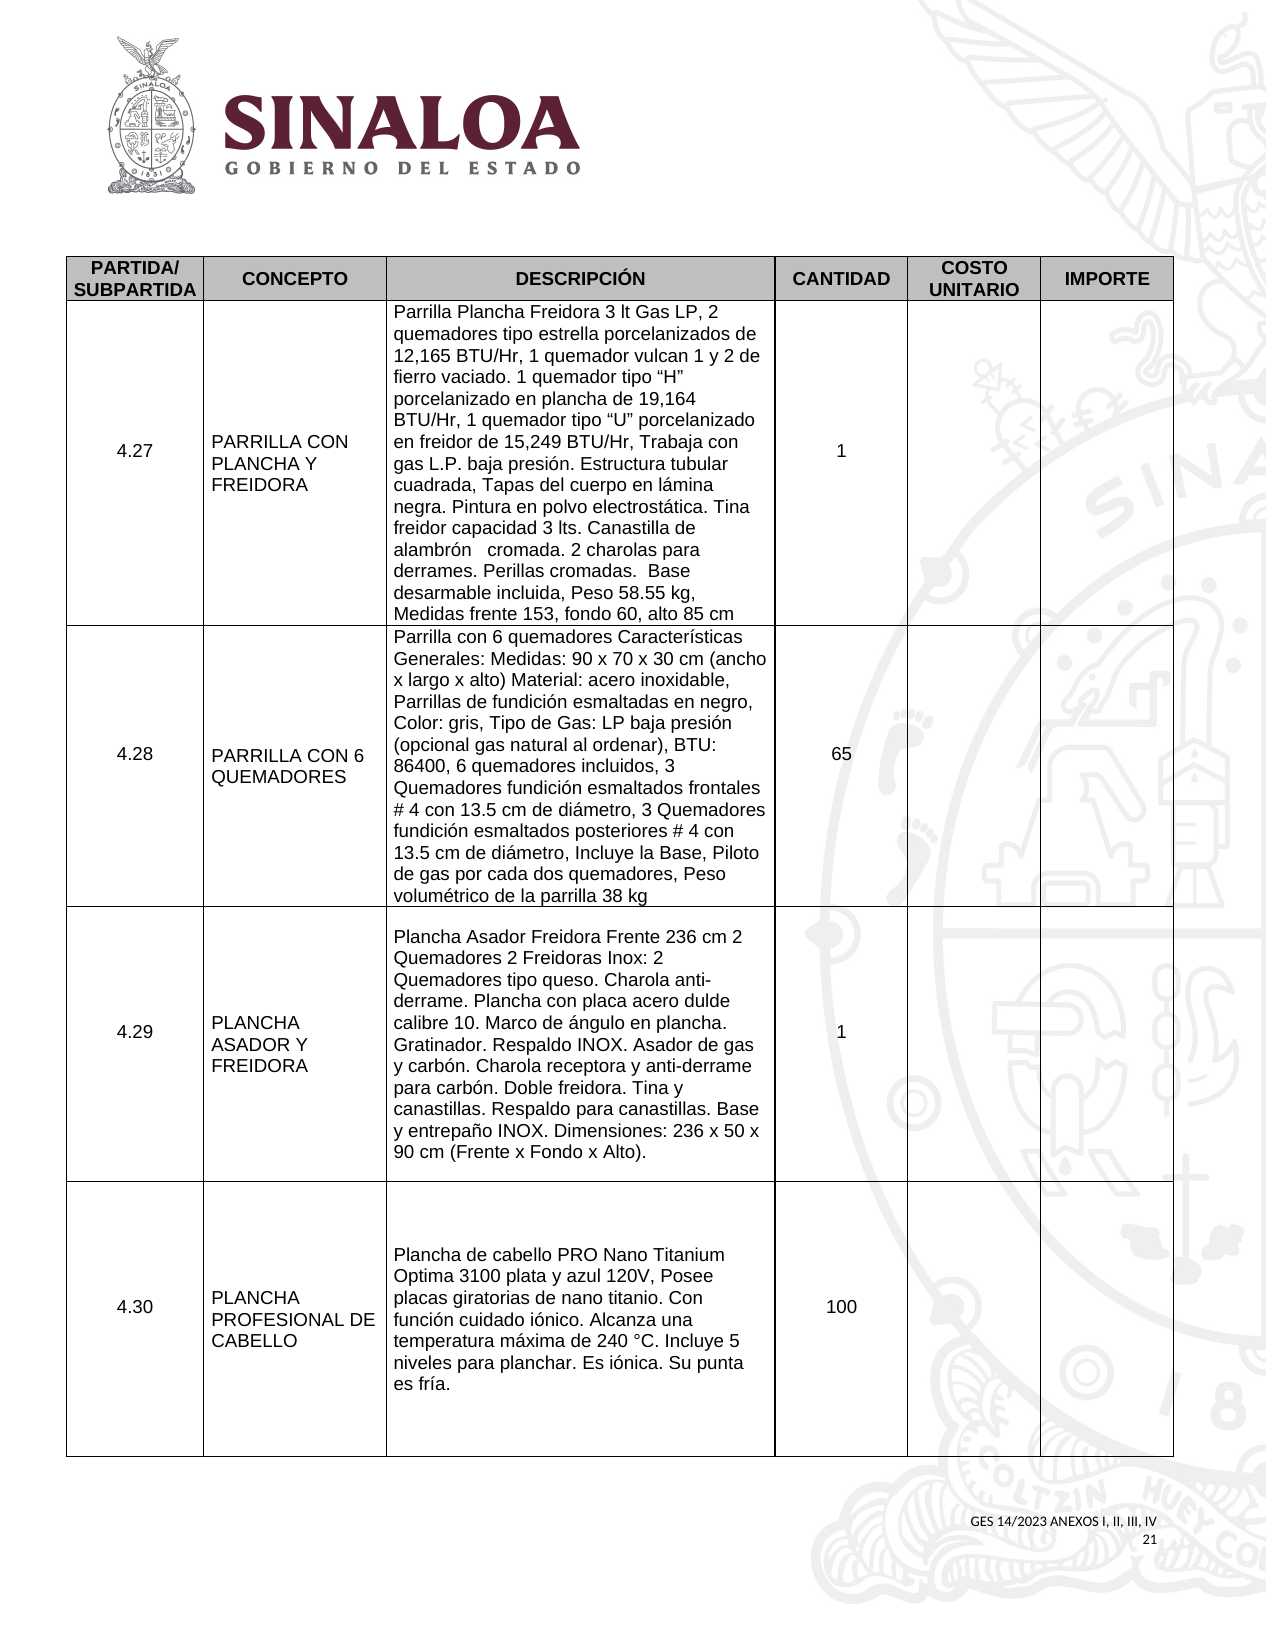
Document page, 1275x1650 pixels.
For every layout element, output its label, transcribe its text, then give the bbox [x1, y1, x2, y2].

table_cell 4.29 [67, 907, 203, 1181]
table_cell [908, 301, 1040, 625]
table_header PARTIDA/ SUBPARTIDA [67, 257, 203, 300]
table_cell PARRILLA CON PLANCHA Y FREIDORA [204, 301, 386, 625]
table_header IMPORTE [1041, 257, 1173, 300]
table_header COSTO UNITARIO [908, 257, 1040, 300]
table_cell [1041, 301, 1173, 625]
table_cell Plancha Asador Freidora Frente 236 cm 2 Quemadores 2 Freidoras Inox: 2 Quemadores tipo queso. Charola anti-derrame. Plancha con placa acero dulde calibre 10. Marco de ángulo en plancha. Gratinador. Respaldo INOX. Asador de gas y carbón. Charola receptora y anti-derrame para carbón. Doble freidora. Tina y canastillas. Respaldo para canastillas. Base y entrepaño INOX. Dimensiones: 236 x 50 x 90 cm (Frente x Fondo x Alto). [387, 907, 774, 1181]
table_cell 4.27 [67, 301, 203, 625]
table_cell [908, 626, 1040, 906]
table_header DESCRIPCIÓN [387, 257, 774, 300]
table_cell [1041, 626, 1173, 906]
table_cell 1 [776, 907, 907, 1181]
table_cell 4.30 [67, 1182, 203, 1456]
table_cell [1041, 1182, 1173, 1456]
table_cell PARRILLA CON 6 QUEMADORES [204, 626, 386, 906]
table_cell 1 [776, 301, 907, 625]
table_header CONCEPTO [204, 257, 386, 300]
table_cell [908, 907, 1040, 1181]
table_cell 65 [776, 626, 907, 906]
table_cell 100 [776, 1182, 907, 1456]
table_cell PLANCHA ASADOR Y FREIDORA [204, 907, 386, 1181]
table_cell 4.28 [67, 626, 203, 906]
table_header CANTIDAD [776, 257, 907, 300]
table_cell Parrilla Plancha Freidora 3 lt Gas LP, 2 quemadores tipo estrella porcelanizados de 12,165 BTU/Hr, 1 quemador vulcan 1 y 2 de fierro vaciado. 1 quemador tipo “H” porcelanizado en plancha de 19,164 BTU/Hr, 1 quemador tipo “U” porcelanizado en freidor de 15,249 BTU/Hr, Trabaja con gas L.P. baja presión. Estructura tubular cuadrada, Tapas del cuerpo en lámina negra. Pintura en polvo electrostática. Tina freidor capacidad 3 lts. Canastilla de alambrón cromada. 2 charolas para derrames. Perillas cromadas. Base desarmable incluida, Peso 58.55 kg, Medidas frente 153, fondo 60, alto 85 cm [387, 301, 774, 625]
table_cell PLANCHA PROFESIONAL DE CABELLO [204, 1182, 386, 1456]
table_cell [908, 1182, 1040, 1456]
table_cell Parrilla con 6 quemadores Características Generales: Medidas: 90 x 70 x 30 cm (ancho x largo x alto) Material: acero inoxidable, Parrillas de fundición esmaltadas en negro, Color: gris, Tipo de Gas: LP baja presión (opcional gas natural al ordenar), BTU: 86400, 6 quemadores incluidos, 3 Quemadores fundición esmaltados frontales # 4 con 13.5 cm de diámetro, 3 Quemadores fundición esmaltados posteriores # 4 con 13.5 cm de diámetro, Incluye la Base, Piloto de gas por cada dos quemadores, Peso volumétrico de la parrilla 38 kg [387, 626, 774, 906]
table_cell Plancha de cabello PRO Nano Titanium Optima 3100 plata y azul 120V, Posee placas giratorias de nano titanio. Con función cuidado iónico. Alcanza una temperatura máxima de 240 °C. Incluye 5 niveles para planchar. Es iónica. Su punta es fría. [387, 1182, 774, 1456]
table_cell [1041, 907, 1173, 1181]
picture [0, 0, 1266, 1609]
